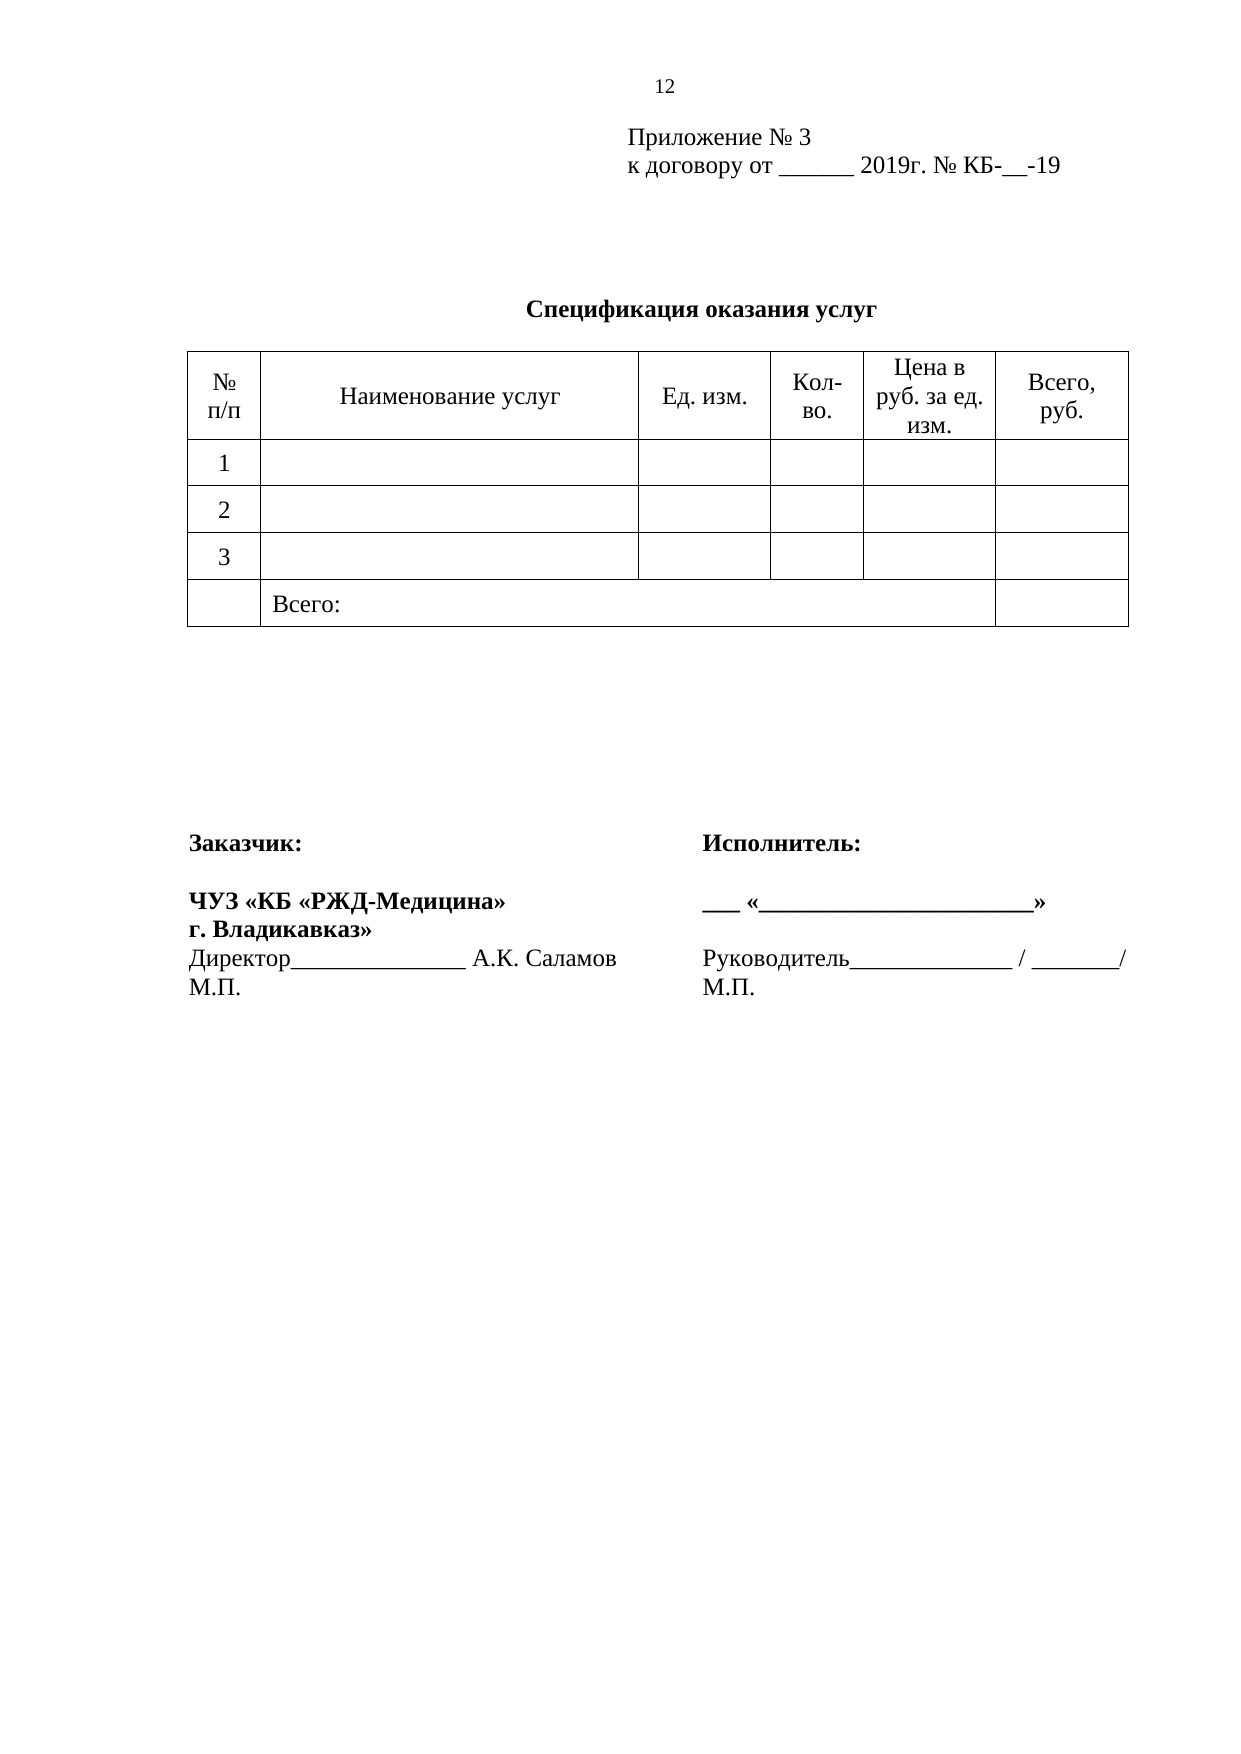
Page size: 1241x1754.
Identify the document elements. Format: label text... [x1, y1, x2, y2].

table_cell [996, 580, 1128, 626]
table_cell [996, 533, 1128, 579]
table_cell [864, 440, 995, 485]
table_cell [639, 486, 770, 532]
table_cell [188, 580, 260, 626]
table_cell 2 [188, 486, 260, 532]
table_header Кол-во. [771, 352, 863, 438]
table_header Исполнитель: ___ «______________________» Руководитель_____________ / _______/ М.П. [691, 828, 1220, 1029]
table_cell [261, 533, 638, 579]
table_cell [771, 533, 863, 579]
table_cell [996, 486, 1128, 532]
table_cell [261, 486, 638, 532]
table_cell [639, 440, 770, 485]
text Приложение № 3 [627, 122, 1152, 151]
table_cell Всего: [261, 580, 995, 626]
text к договору от ______ 2019г. № КБ-__-19 [627, 151, 1152, 179]
table_cell [864, 533, 995, 579]
table_cell [639, 533, 770, 579]
table_header Цена в руб. за ед. изм. [864, 352, 995, 438]
table_cell [261, 440, 638, 485]
table_header № п/п [188, 352, 260, 438]
table_cell 1 [188, 440, 260, 485]
table_cell [771, 486, 863, 532]
table_header Заказчик: ЧУЗ «КБ «РЖД-Медицина» г. Владикавказ» Директор______________ А.К. Саламов М.П. [177, 828, 691, 1029]
table_header Наименование услуг [261, 352, 638, 438]
table_cell 3 [188, 533, 260, 579]
table_cell [864, 486, 995, 532]
text Спецификация оказания услуг [177, 294, 1152, 322]
table_cell [996, 440, 1128, 485]
table_header Ед. изм. [639, 352, 770, 438]
table_cell [771, 440, 863, 485]
table_header Всего, руб. [996, 352, 1128, 438]
